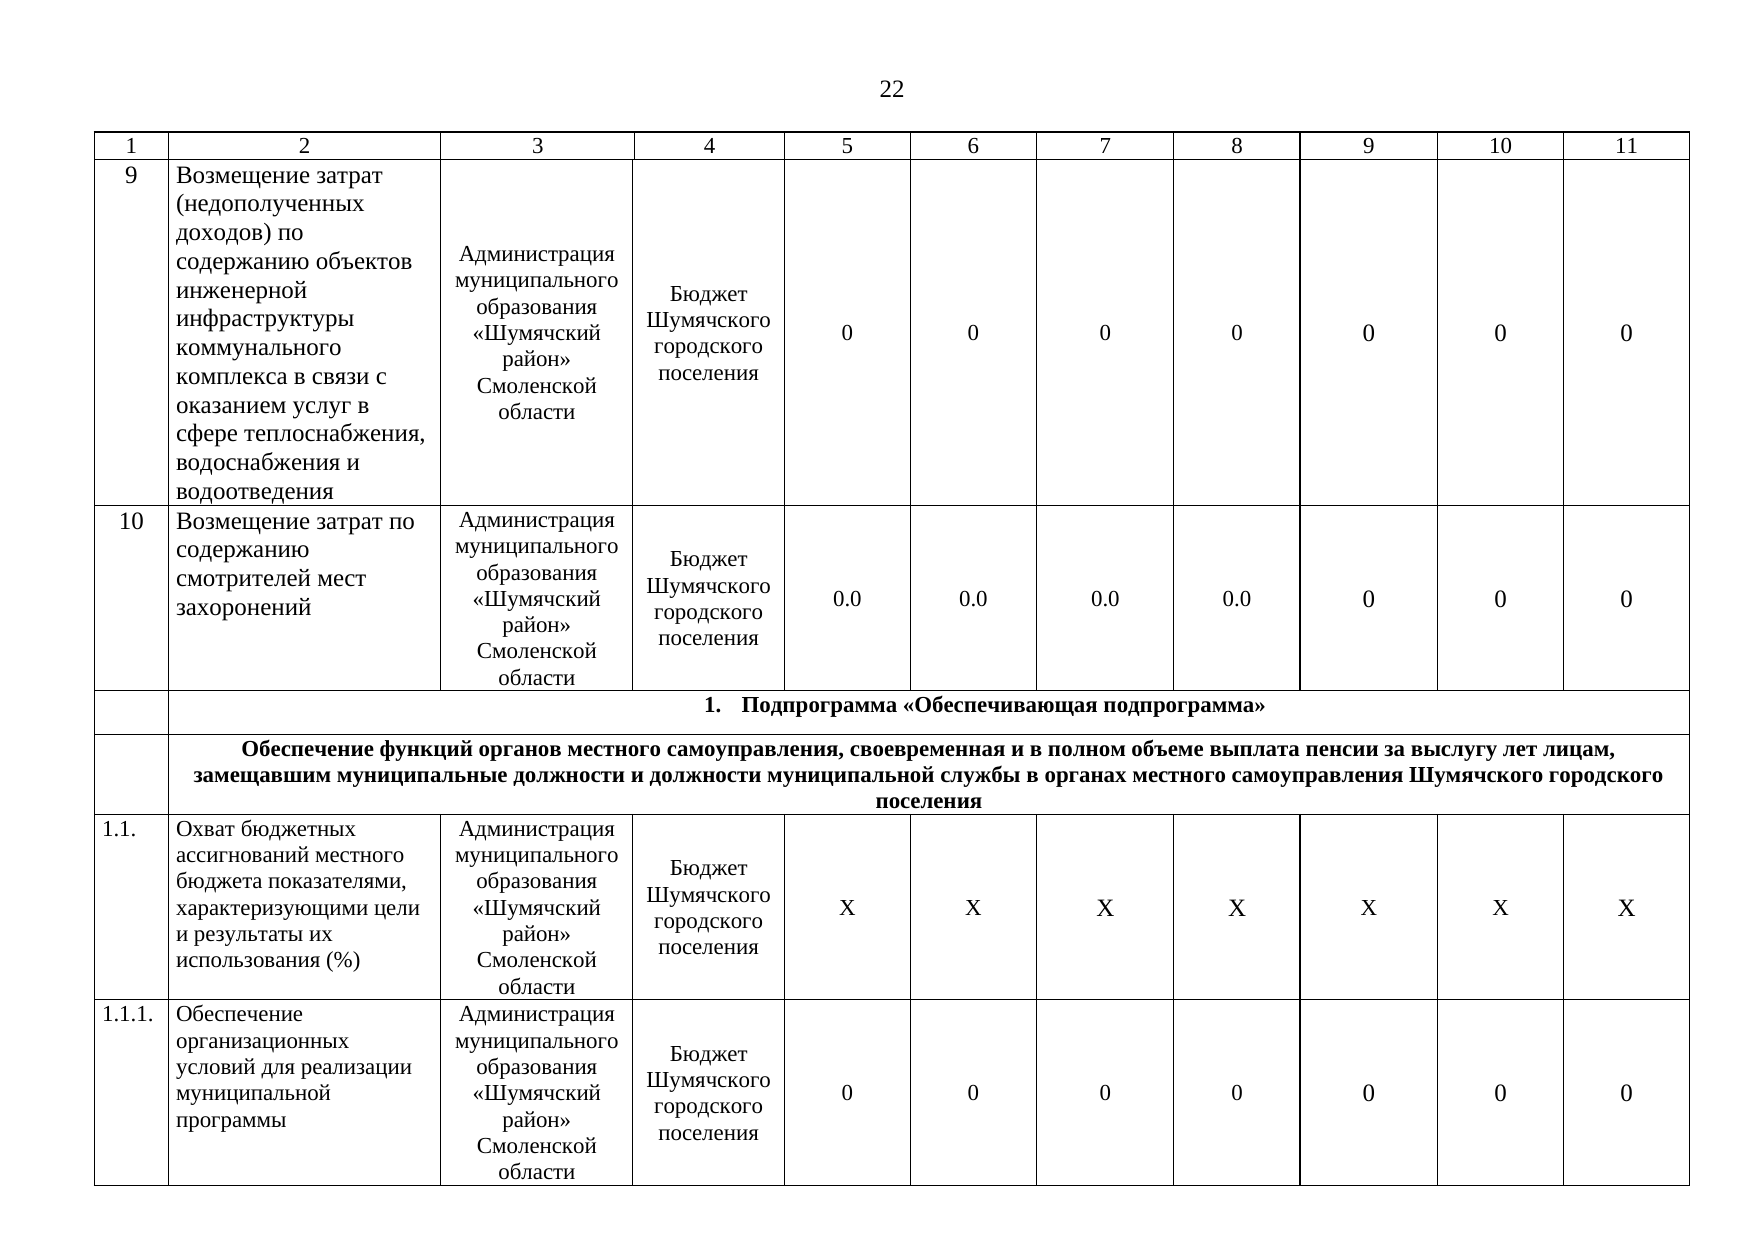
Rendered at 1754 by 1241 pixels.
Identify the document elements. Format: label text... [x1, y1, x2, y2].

table_cell 0 [1301, 506, 1437, 690]
table_cell 0.0 [1174, 506, 1299, 690]
table_cell 0 [1174, 1000, 1299, 1185]
table_cell 0 [1564, 506, 1689, 690]
table_header 5 [785, 133, 910, 159]
table_cell 0 [1037, 160, 1173, 505]
table_cell Администрация муниципального образования «Шумячский район» Смоленской области [441, 506, 632, 690]
table_cell Х [1174, 815, 1299, 999]
table_cell 0.0 [1037, 506, 1173, 690]
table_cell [441, 1000, 632, 1185]
table_header 8 [1174, 133, 1299, 159]
table_cell 0 [1438, 506, 1563, 690]
table_cell 0 [1438, 1000, 1563, 1185]
table_cell Бюджет Шумячского городского поселения [633, 1000, 784, 1185]
table_cell 0 [1301, 1000, 1437, 1185]
table_header 1 [95, 133, 168, 159]
table_cell 0 [911, 1000, 1036, 1185]
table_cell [441, 160, 632, 505]
table_cell Обеспечение функций органов местного самоуправления, своевременная и в полном объеме выплата пенсии за выслугу лет лицам, замещавшим муниципальные должности и должности муниципальной службы в органах местного самоуправления Шумячского городского поселения [169, 735, 1689, 814]
table_cell 0 [785, 1000, 910, 1185]
table_cell Х [1438, 815, 1563, 999]
table_cell 9 [95, 160, 168, 505]
table_cell 0 [1301, 160, 1437, 505]
table_header 3 [441, 133, 634, 159]
table_cell Х [1301, 815, 1437, 999]
table_header 7 [1037, 133, 1173, 159]
table_cell Х [911, 815, 1036, 999]
table_header 2 [169, 133, 440, 159]
table_header 10 [1438, 133, 1563, 159]
table_cell 1.1.1. [95, 1000, 168, 1185]
table_header 6 [911, 133, 1036, 159]
table_cell Обеспечение организационных условий для реализации муниципальной программы [169, 1000, 440, 1185]
table_cell 0 [1564, 160, 1689, 505]
table_cell 10 [95, 506, 168, 690]
table_cell Администрация муниципального образования «Шумячский район» Смоленской области [441, 815, 632, 999]
table_cell Х [1037, 815, 1173, 999]
table_cell Х [785, 815, 910, 999]
table_cell Бюджет Шумячского городского поселения [633, 506, 784, 690]
table_cell Возмещение затрат по содержанию смотрителей мест захоронений [169, 506, 440, 690]
table_cell 0 [1174, 160, 1299, 505]
table_cell 0 [1564, 1000, 1689, 1185]
table_header 9 [1301, 133, 1437, 159]
table_cell 0 [911, 160, 1036, 505]
table_cell Бюджет Шумячского городского поселения [633, 815, 784, 999]
table_cell 1.1. [95, 815, 168, 999]
table_header 11 [1564, 133, 1689, 159]
table_cell Х [1564, 815, 1689, 999]
table_cell [95, 691, 168, 734]
table_header 4 [635, 133, 784, 159]
table_cell 0 [785, 160, 910, 505]
table_cell Бюджет Шумячского городского поселения [633, 160, 784, 505]
table_cell 0.0 [785, 506, 910, 690]
table_cell 0.0 [911, 506, 1036, 690]
table_cell Возмещение затрат (недополученных доходов) по содержанию объектов инженерной инфраструктуры коммунального комплекса в связи с оказанием услуг в сфере теплоснабжения, водоснабжения и водоотведения [169, 160, 440, 505]
table_cell [95, 735, 168, 814]
table_cell 0 [1438, 160, 1563, 505]
table_cell 0 [1037, 1000, 1173, 1185]
table_cell Охват бюджетных ассигнований местного бюджета показателями, характеризующими цели и результаты их использования (%) [169, 815, 440, 999]
table_cell Подпрограмма «Обеспечивающая подпрограмма» [169, 691, 1689, 734]
